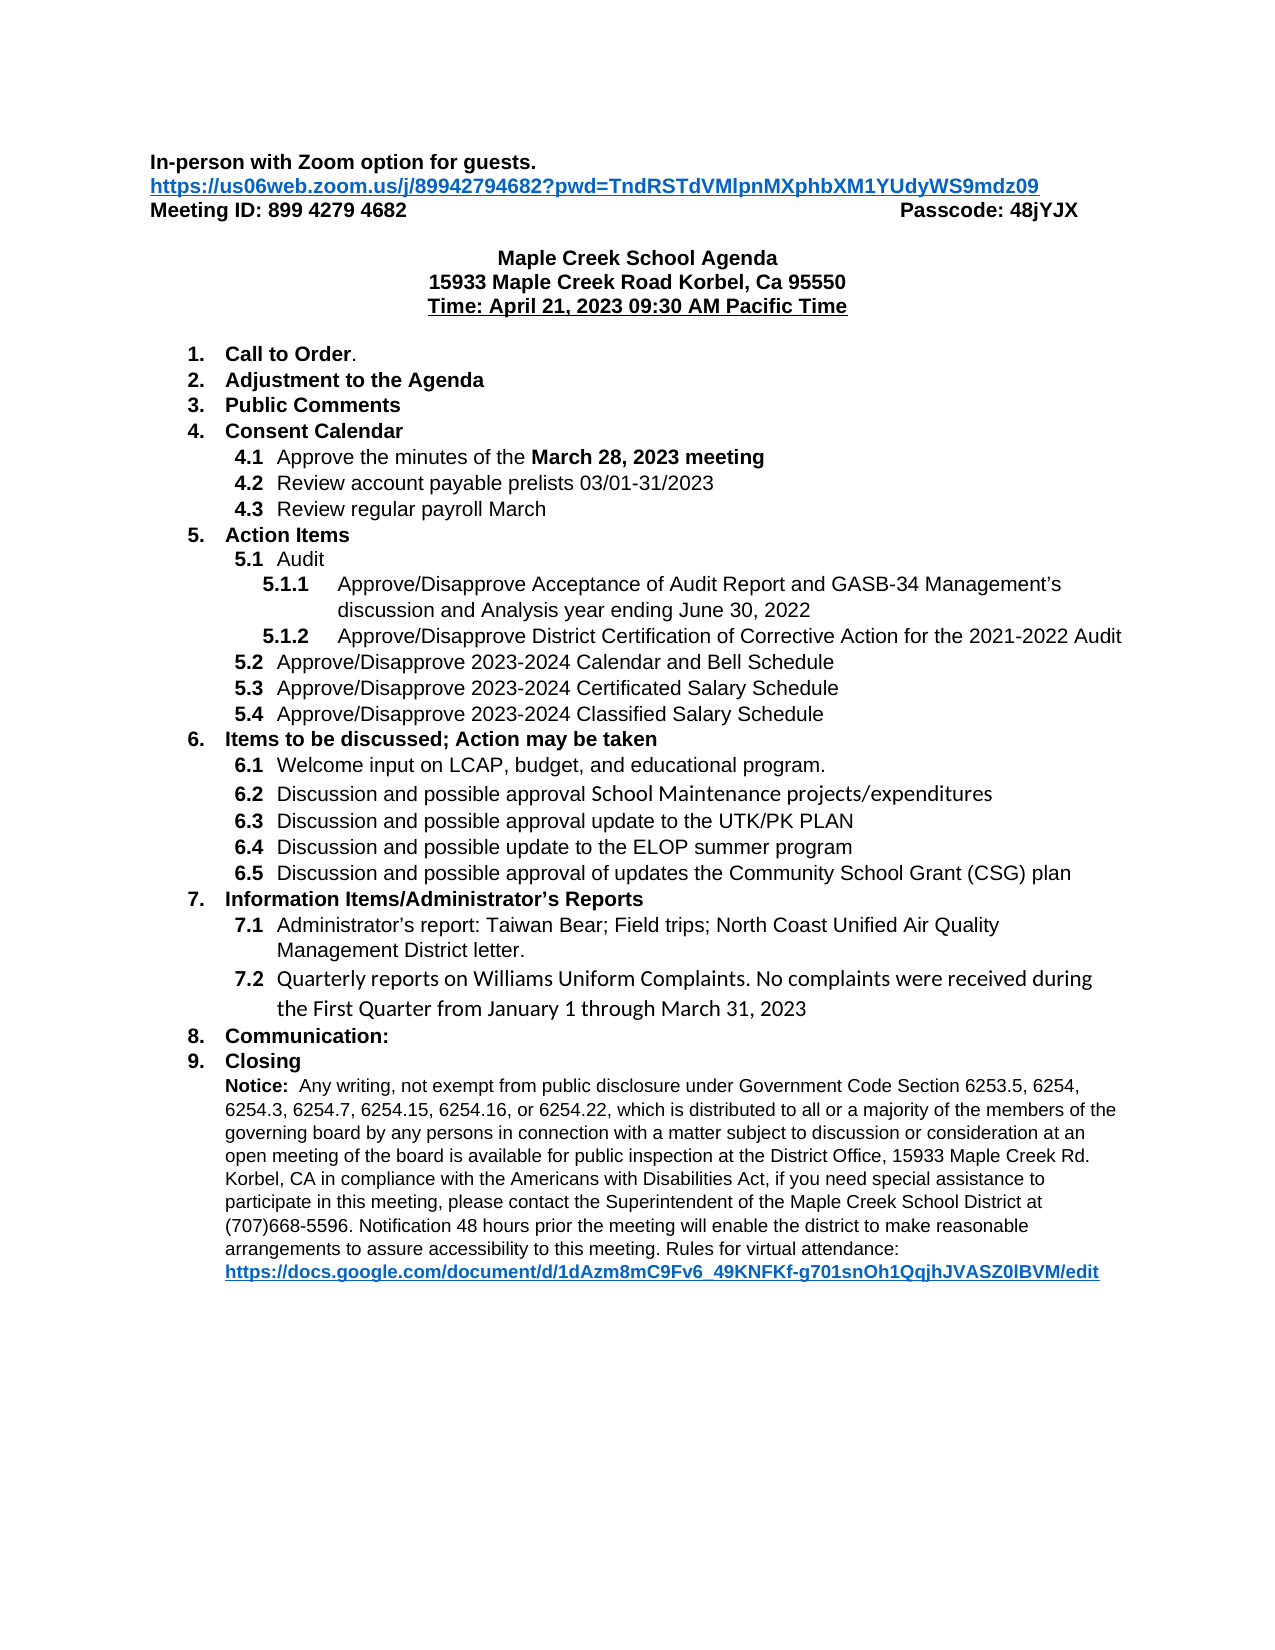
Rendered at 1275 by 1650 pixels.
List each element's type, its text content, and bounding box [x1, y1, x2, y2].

list Approve/Disapprove 2023-2024 Certificated Salary Schedule [234, 676, 1125, 699]
list Approve/Disapprove 2023-2024 Classified Salary Schedule [234, 701, 1125, 725]
list Discussion and possible approval of updates the Community School Grant (CSG) plan [234, 861, 1125, 885]
text In-person with Zoom option for guests. [150, 150, 1125, 174]
list Discussion and possible approval School Maintenance projects/expenditures [234, 779, 1125, 807]
list Adjustment to the Agenda [187, 367, 1125, 391]
list Call to Order. [187, 342, 1125, 366]
list Review account payable prelists 03/01-31/2023 [234, 471, 1125, 495]
list Discussion and possible update to the ELOP summer program [234, 835, 1125, 859]
list https://docs.google.com/document/d/1dAzm8mC9Fv6_49KNFKf-g701snOh1QqjhJVASZ0lBVM/edit [225, 1261, 1125, 1283]
list Communication: [187, 1023, 1125, 1047]
list Approve/Disapprove District Certification of Corrective Action for the 2021-2022 Audit [262, 624, 1125, 648]
list Action Items [187, 522, 1125, 546]
list Approve the minutes of the March 28, 2023 meeting [234, 445, 1125, 469]
list Administrator’s report: Taiwan Bear; Field trips; North Coast Unified Air Quality Management District letter. [234, 912, 1125, 962]
list Discussion and possible approval update to the UTK/PK PLAN [234, 809, 1125, 833]
list Consent Calendar [187, 419, 1125, 443]
list Public Comments [187, 393, 1125, 417]
list Quarterly reports on Williams Uniform Complaints. No complaints were received during the First Quarter from January 1 through March 31, 2023 [234, 964, 1125, 1022]
text Meeting ID: 899 4279 4682 Passcode: 48jYJX [150, 198, 1125, 222]
text https://us06web.zoom.us/j/89942794682?pwd=TndRSTdVMlpnMXphbXM1YUdyWS9mdz09 [150, 174, 1125, 198]
list Closing [187, 1049, 1125, 1073]
text Time: April 21, 2023 09:30 AM Pacific Time [150, 294, 1125, 318]
list Review regular payroll March [234, 497, 1125, 521]
list Items to be discussed; Action may be taken [187, 727, 1125, 751]
list Audit [234, 546, 1125, 570]
list Approve/Disapprove 2023-2024 Calendar and Bell Schedule [234, 650, 1125, 674]
list Welcome input on LCAP, budget, and educational program. [234, 753, 1125, 777]
text Maple Creek School Agenda [150, 246, 1125, 270]
list Information Items/Administrator’s Reports [187, 887, 1125, 911]
list Notice: Any writing, not exempt from public disclosure under Government Code Section 6253.5, 6254, 6254.3, 6254.7, 6254.15, 6254.16, or 6254.22, which is distributed to all or a majority of the members of the governing board by any persons in connection with a matter subject to discussion or consideration at an open meeting of the board is available for public inspection at the District Office, 15933 Maple Creek Rd. Korbel, CA in compliance with the Americans with Disabilities Act, if you need special assistance to participate in this meeting, please contact the Superintendent of the Maple Creek School District at (707)668-5596. Notification 48 hours prior the meeting will enable the district to make reasonable arrangements to assure accessibility to this meeting. Rules for virtual attendance: [225, 1075, 1125, 1259]
list Approve/Disapprove Acceptance of Audit Report and GASB-34 Management’s discussion and Analysis year ending June 30, 2022 [262, 572, 1125, 622]
text 15933 Maple Creek Road Korbel, Ca 95550 [150, 270, 1125, 294]
